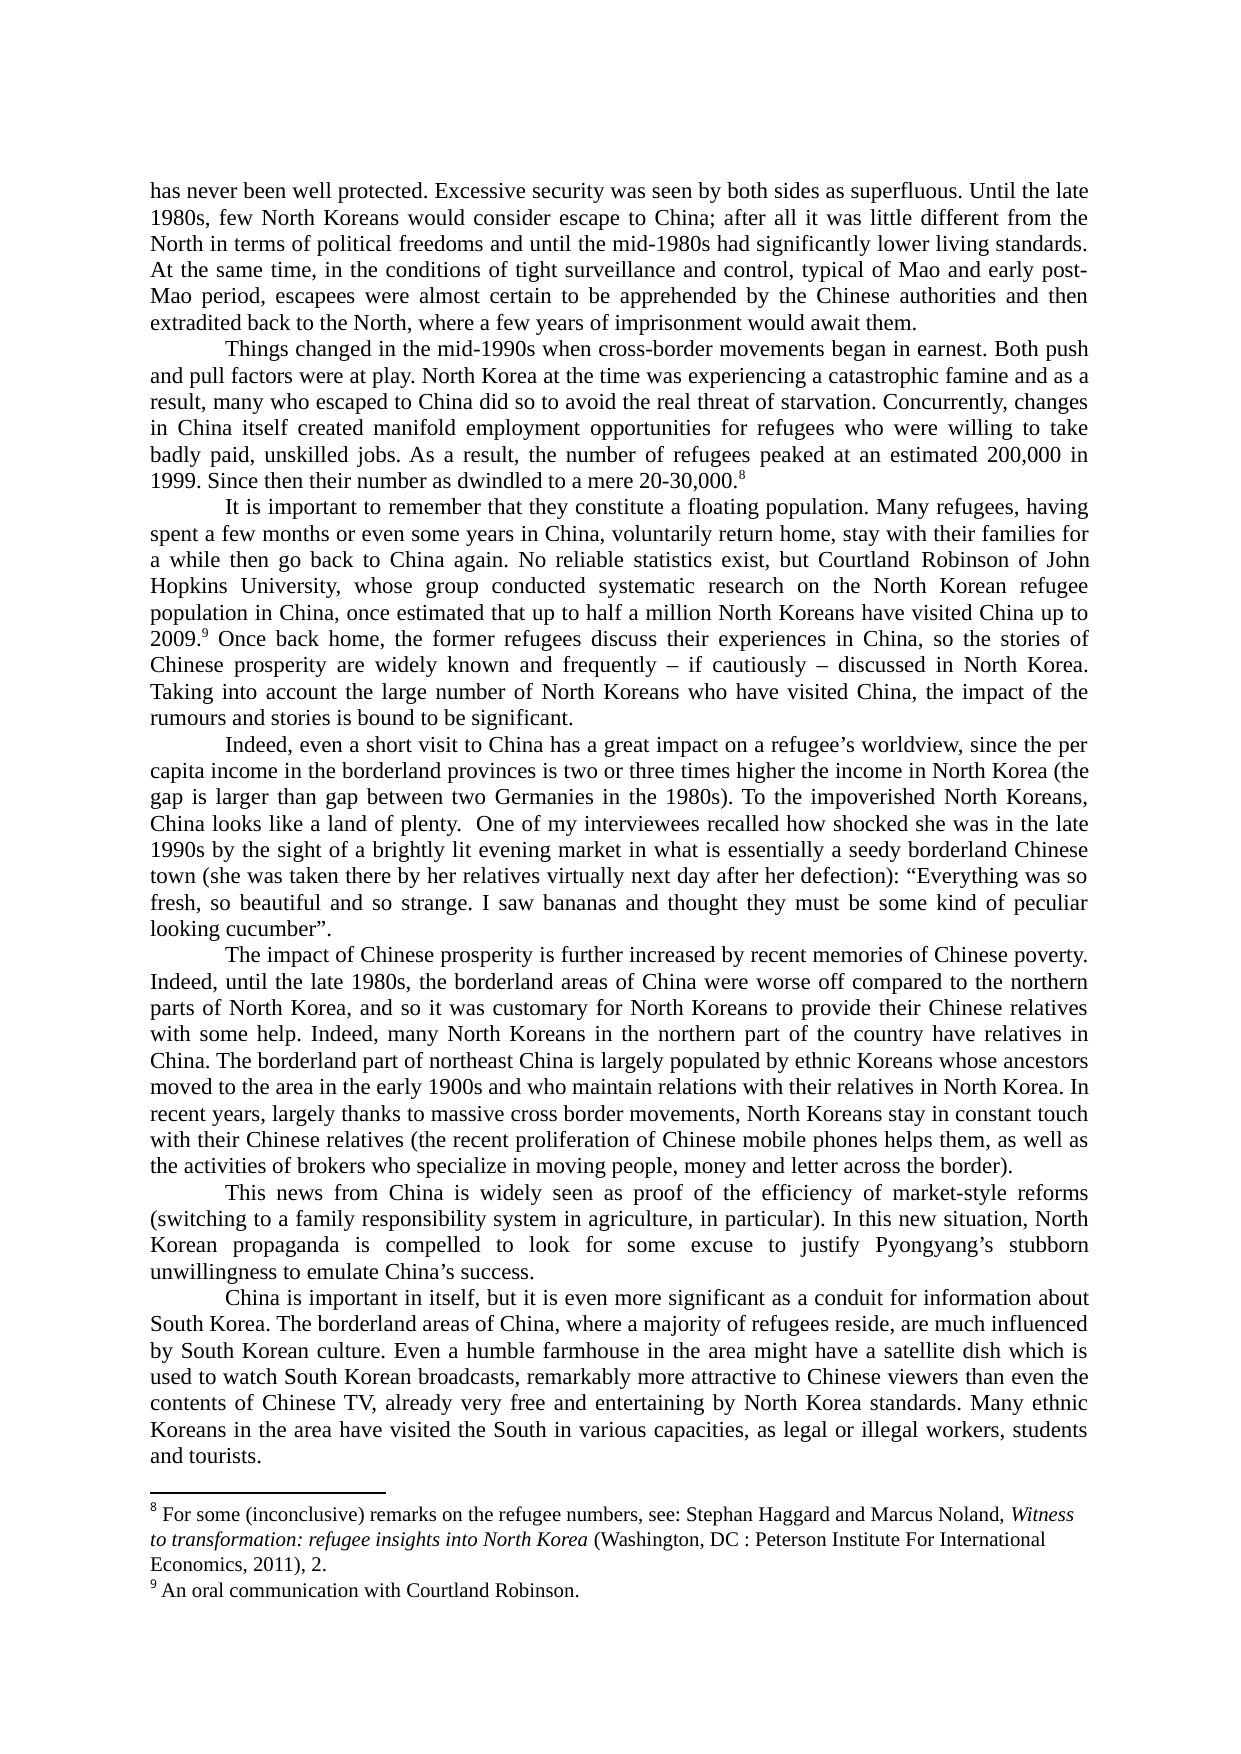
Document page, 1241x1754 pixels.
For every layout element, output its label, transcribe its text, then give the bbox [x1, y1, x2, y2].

text This news from China is widely seen as proof of the efficiency of market-style reforms (switching to a family responsibility system in agriculture, in particular). In this new situation, North Korean propaganda is compelled to look for some excuse to justify Pyongyang’s stubborn unwillingness to emulate China’s success. [150, 1179, 1090, 1284]
text Indeed, even a short visit to China has a great impact on a refugee’s worldview, since the per capita income in the borderland provinces is two or three times higher the income in North Korea (the gap is larger than gap between two Germanies in the 1980s). To the impoverished North Koreans, China looks like a land of plenty. One of my interviewees recalled how shocked she was in the late 1990s by the sight of a brightly lit evening market in what is essentially a seedy borderland Chinese town (she was taken there by her relatives virtually next day after her defection): “Everything was so fresh, so beautiful and so strange. I saw bananas and thought they must be some kind of peculiar looking cucumber”. [150, 731, 1090, 941]
text It is important to remember that they constitute a floating population. Many refugees, having spent a few months or even some years in China, voluntarily return home, stay with their families for a while then go back to China again. No reliable statistics exist, but Courtland Robinson of John Hopkins University, whose group conducted systematic research on the North Korean refugee population in China, once estimated that up to half a million North Koreans have visited China up to 2009. Once back home, the former refugees discuss their experiences in China, so the stories of Chinese prosperity are widely known and frequently – if cautiously – discussed in North Korea. Taking into account the large number of North Koreans who have visited China, the impact of the rumours and stories is bound to be significant. [150, 493, 1090, 731]
text The impact of Chinese prosperity is further increased by recent memories of Chinese poverty. Indeed, until the late 1980s, the borderland areas of China were worse off compared to the northern parts of North Korea, and so it was customary for North Koreans to provide their Chinese relatives with some help. Indeed, many North Koreans in the northern part of the country have relatives in China. The borderland part of northeast China is largely populated by ethnic Koreans whose ancestors moved to the area in the early 1900s and who maintain relations with their relatives in North Korea. In recent years, largely thanks to massive cross border movements, North Koreans stay in constant touch with their Chinese relatives (the recent proliferation of Chinese mobile phones helps them, as well as the activities of brokers who specialize in moving people, money and letter across the border). [150, 941, 1090, 1179]
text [150, 177, 1090, 335]
text Things changed in the mid-1990s when cross-border movements began in earnest. Both push and pull factors were at play. North Korea at the time was experiencing a catastrophic famine and as a result, many who escaped to China did so to avoid the real threat of starvation. Concurrently, changes in China itself created manifold employment opportunities for refugees who were willing to take badly paid, unskilled jobs. As a result, the number of refugees peaked at an estimated 200,000 in 1999. Since then their number as dwindled to a mere 20-30,000. [150, 335, 1090, 493]
text China is important in itself, but it is even more significant as a conduit for information about South Korea. The borderland areas of China, where a majority of refugees reside, are much influenced by South Korean culture. Even a humble farmhouse in the area might have a satellite dish which is used to watch South Korean broadcasts, remarkably more attractive to Chinese viewers than even the contents of Chinese TV, already very free and entertaining by North Korea standards. Many ethnic Koreans in the area have visited the South in various capacities, as legal or illegal workers, students and tourists. [150, 1284, 1090, 1468]
